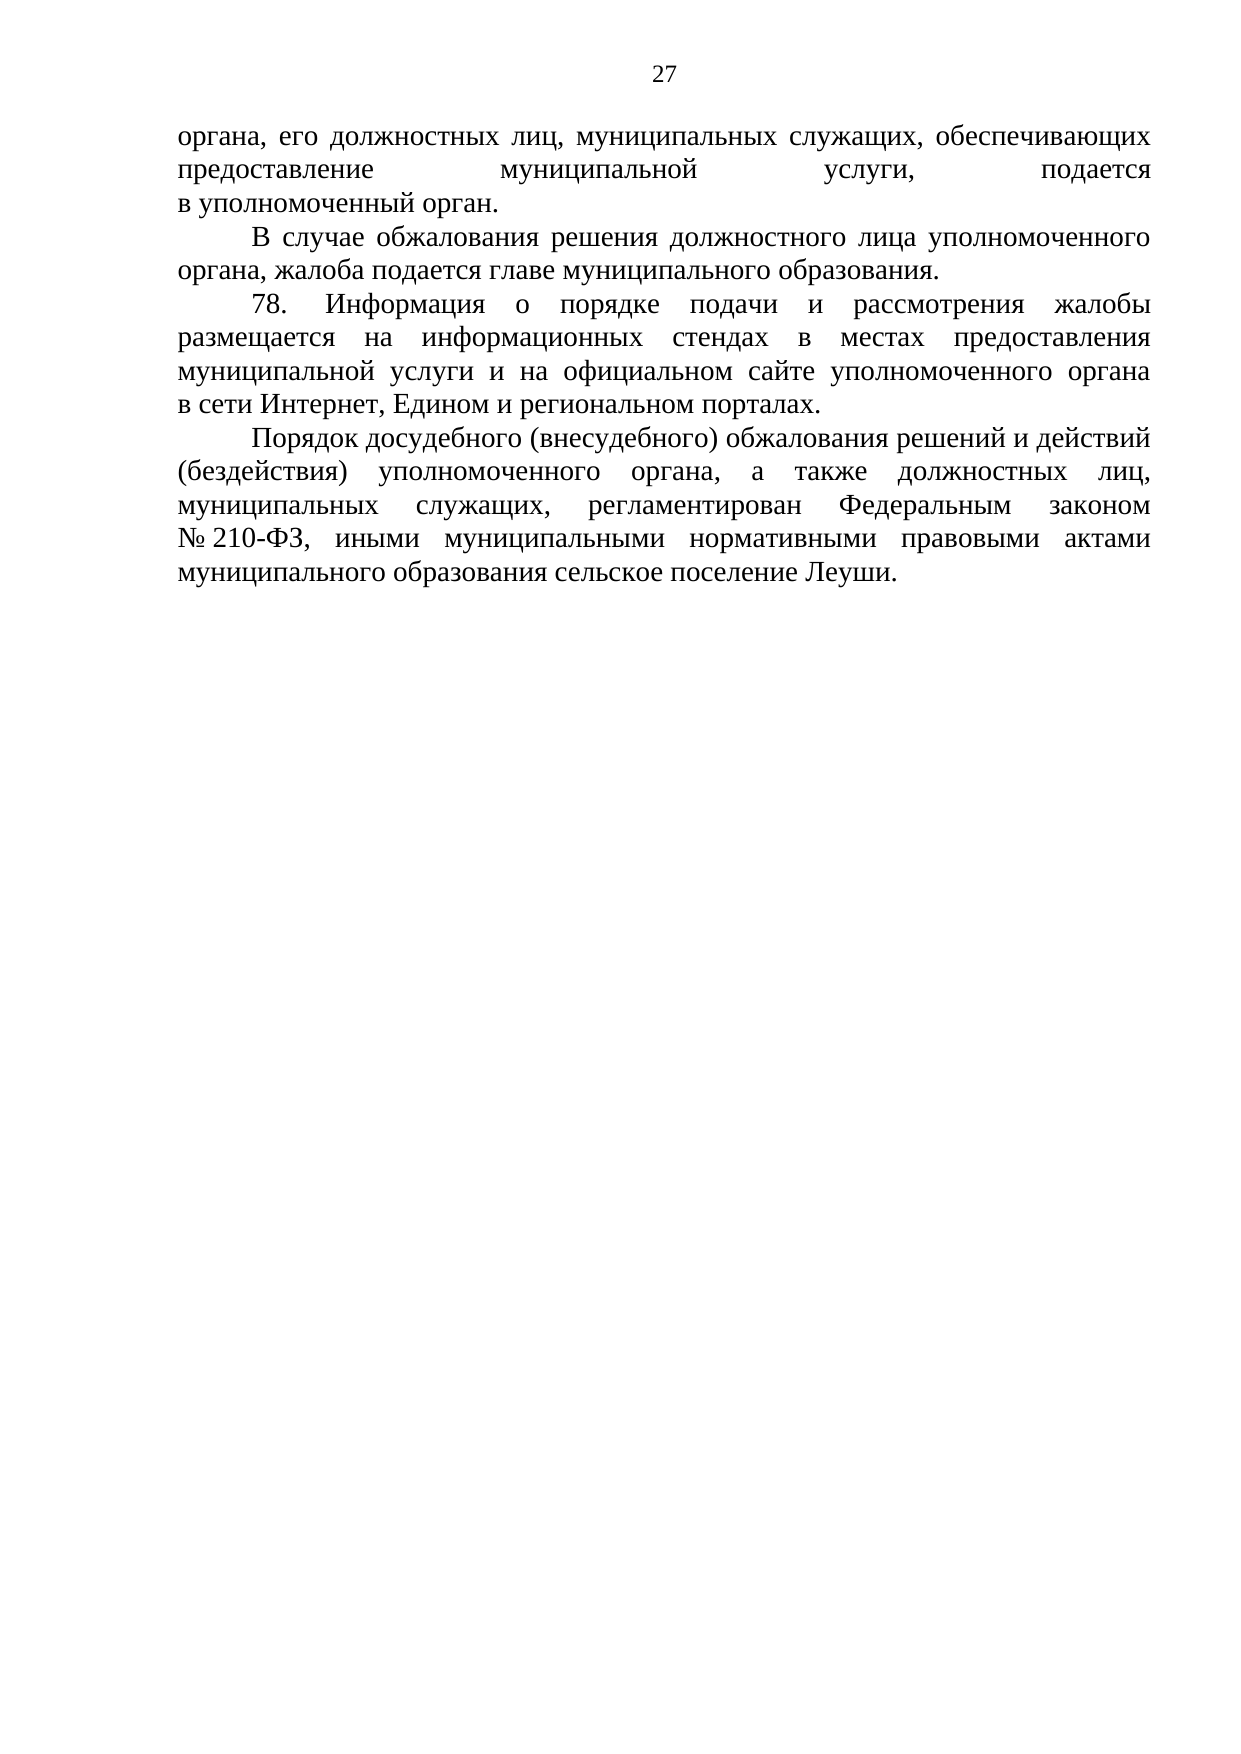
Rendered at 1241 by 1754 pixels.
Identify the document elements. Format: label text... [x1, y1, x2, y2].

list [177, 118, 1152, 219]
text В случае обжалования решения должностного лица уполномоченного органа, жалоба подается главе муниципального образования. [177, 219, 1152, 286]
text Порядок досудебного (внесудебного) обжалования решений и действий (бездействия) уполномоченного органа, а также должностных лиц, муниципальных служащих, регламентирован Федеральным законом № 210-ФЗ, иными муниципальными нормативными правовыми актами муниципального образования сельское поселение Леуши. [177, 420, 1152, 588]
list Информация о порядке подачи и рассмотрения жалобы размещается на информационных стендах в местах предоставления муниципальной услуги и на официальном сайте уполномоченного органа в сети Интернет, Едином и региональном порталах. [177, 286, 1152, 420]
